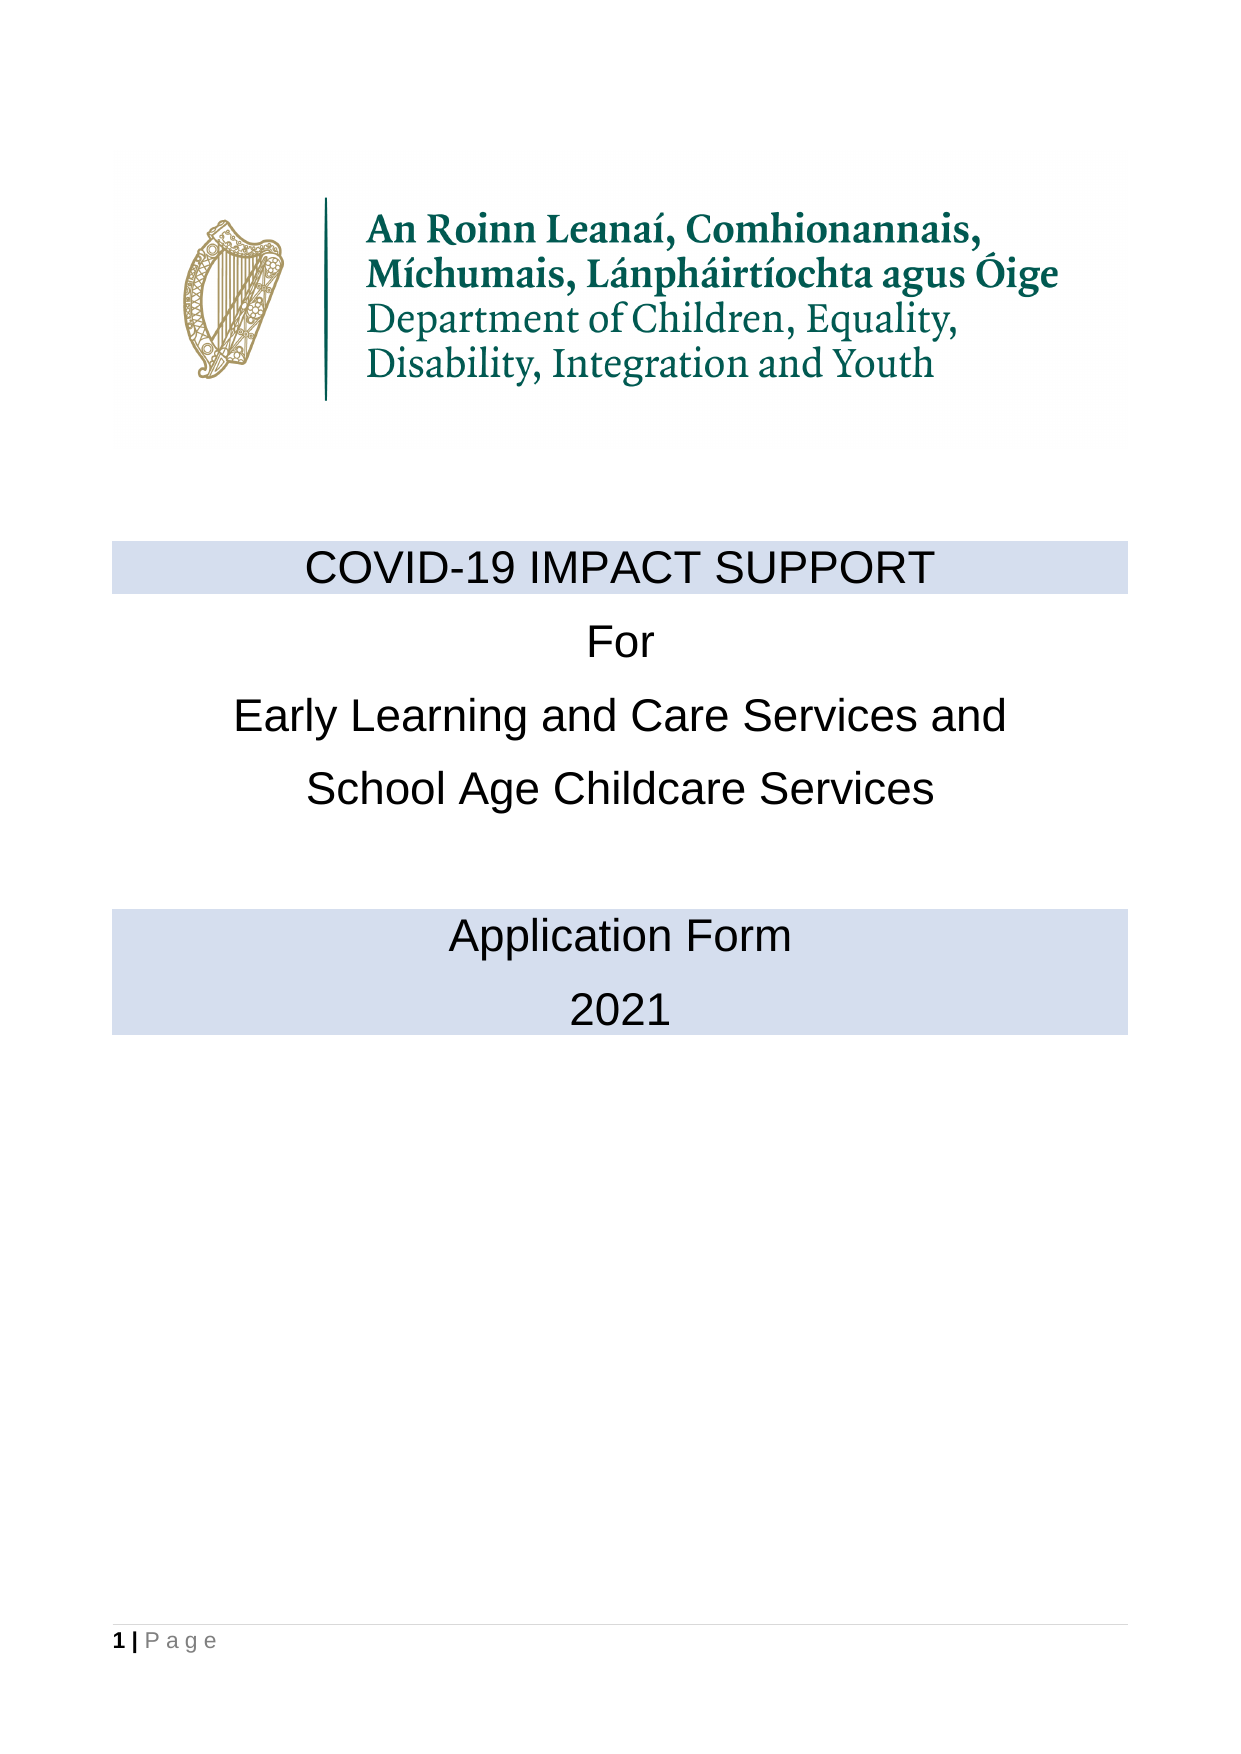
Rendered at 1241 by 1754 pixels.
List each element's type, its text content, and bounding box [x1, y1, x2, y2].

text 2021 [112, 982, 1128, 1035]
picture [112, 150, 1128, 449]
text Application Form [112, 909, 1128, 961]
text Early Learning and Care Services and [112, 688, 1128, 741]
text School Age Childcare Services [112, 762, 1128, 814]
text For [112, 614, 1128, 667]
text COVID-19 IMPACT SUPPORT [112, 541, 1128, 594]
